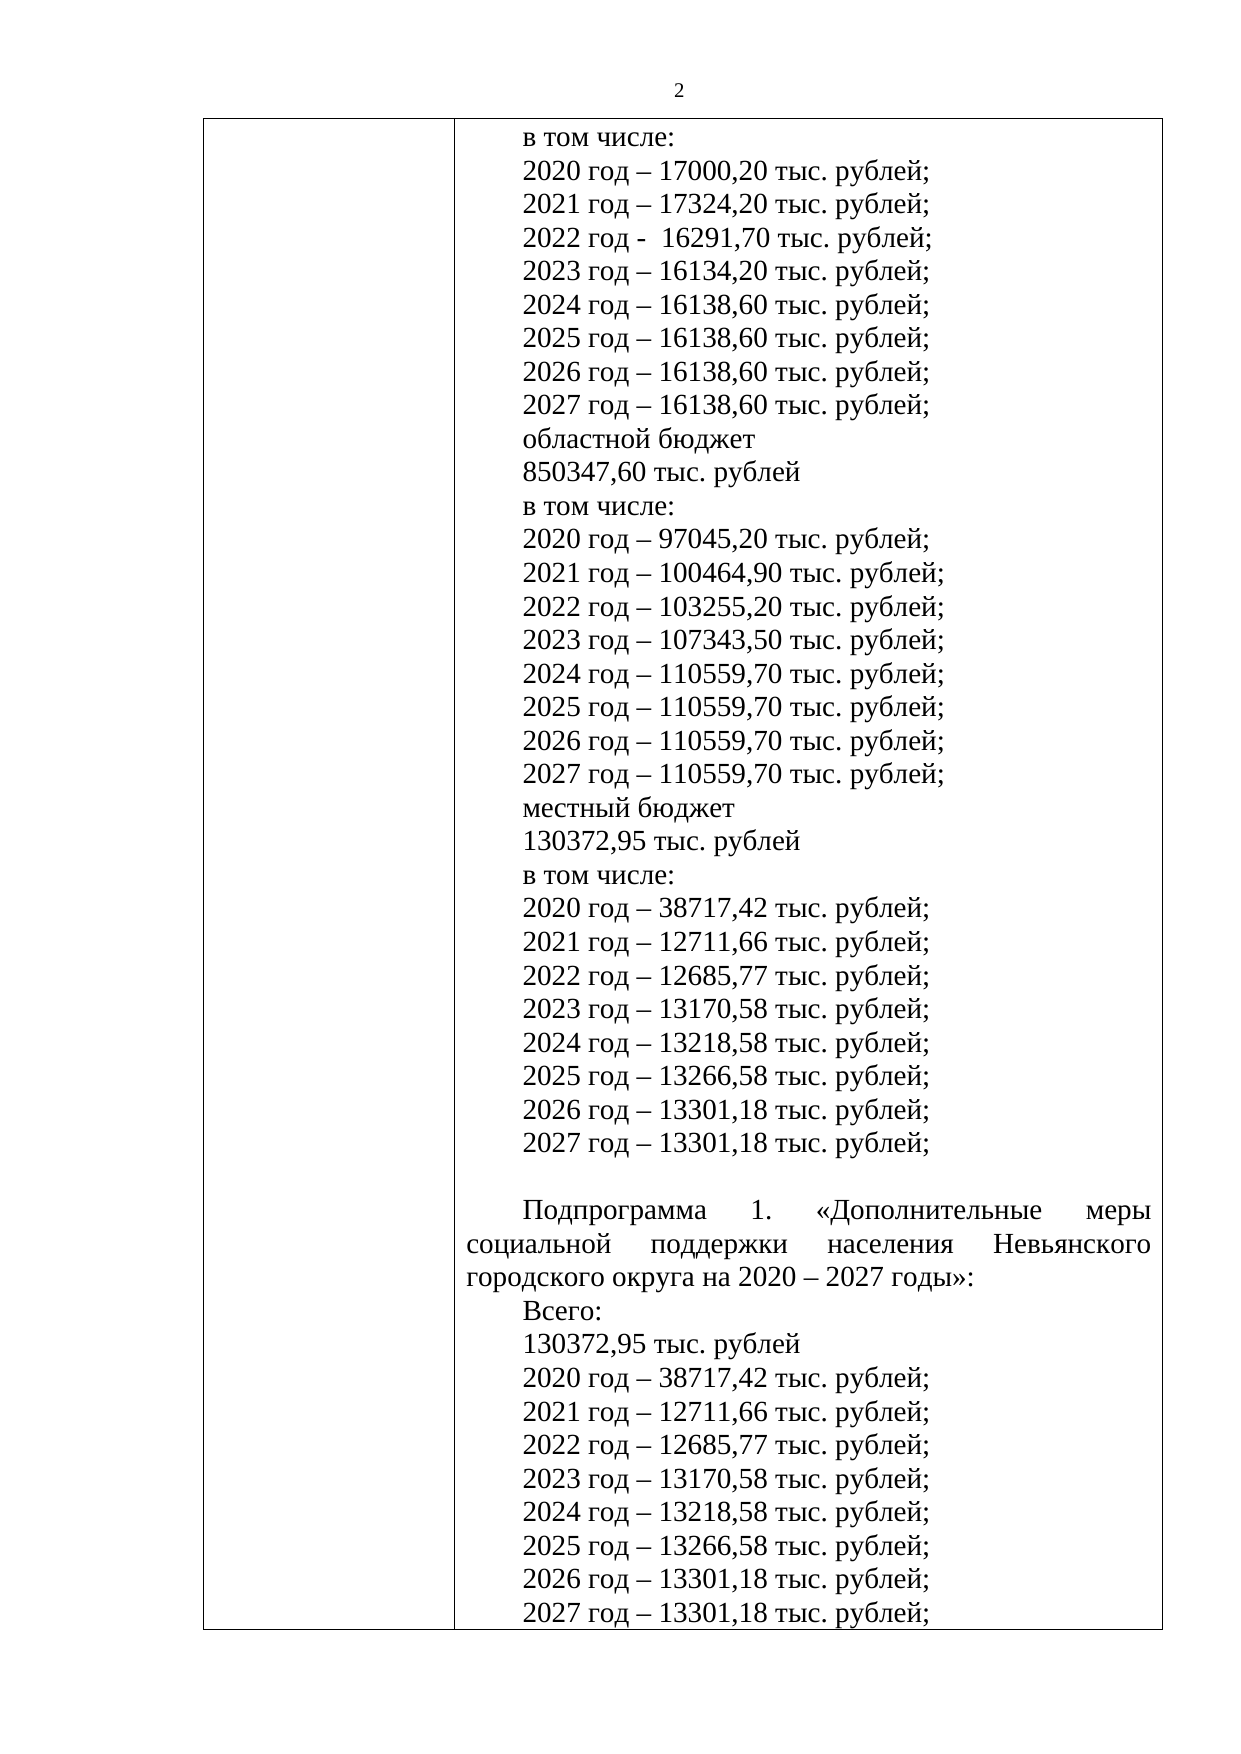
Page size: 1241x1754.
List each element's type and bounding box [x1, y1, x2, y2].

table_header [455, 119, 1162, 1628]
table_header [204, 119, 454, 1628]
